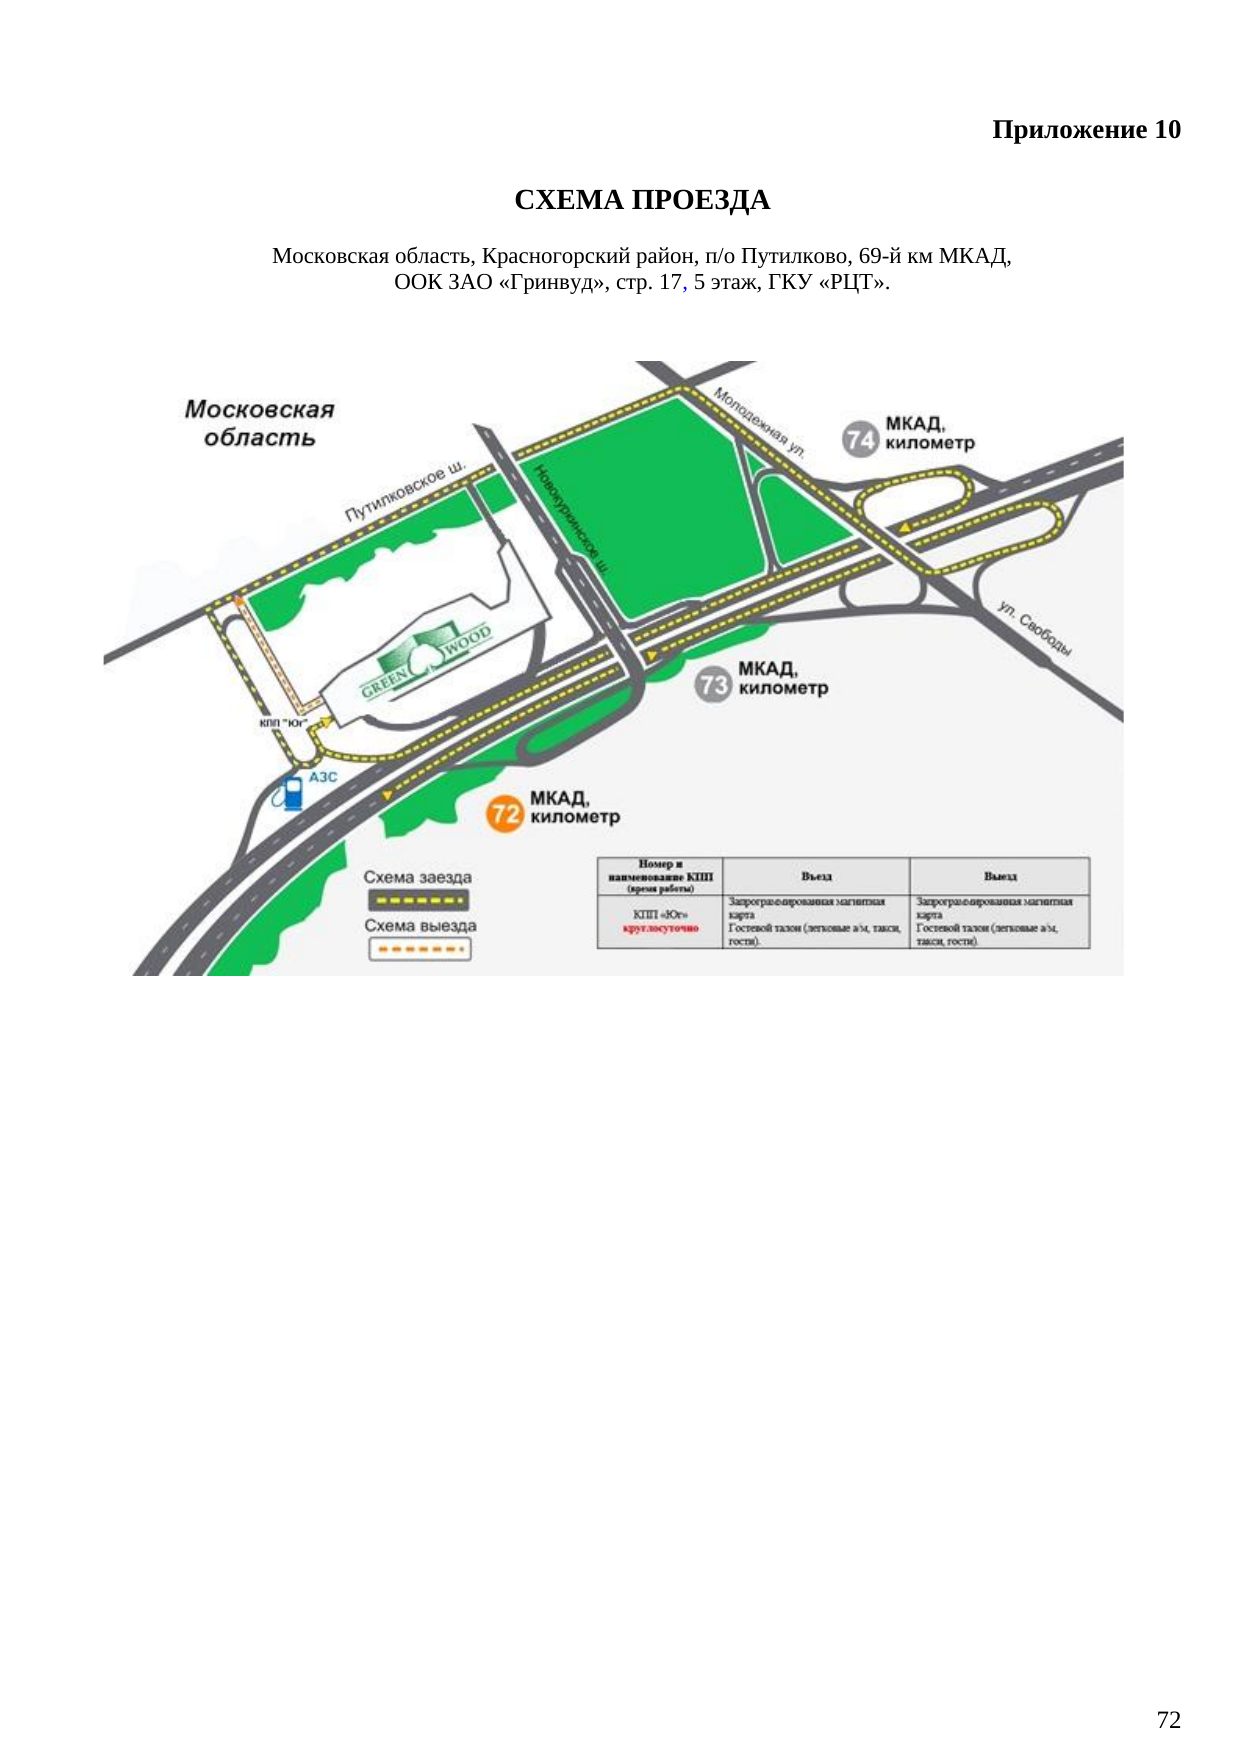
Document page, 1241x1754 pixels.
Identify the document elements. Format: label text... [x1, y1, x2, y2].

picture [103, 361, 1124, 976]
text ООК ЗАО «Гринвуд», стр. 17, 5 этаж, ГКУ «РЦТ». [103, 268, 1181, 295]
subtitle Приложение 10 [43, 113, 1181, 144]
text СХЕМА ПРОЕЗДА [103, 182, 1181, 216]
text Московская область, Красногорский район, п/о Путилково, 69-й км МКАД, [103, 242, 1181, 268]
